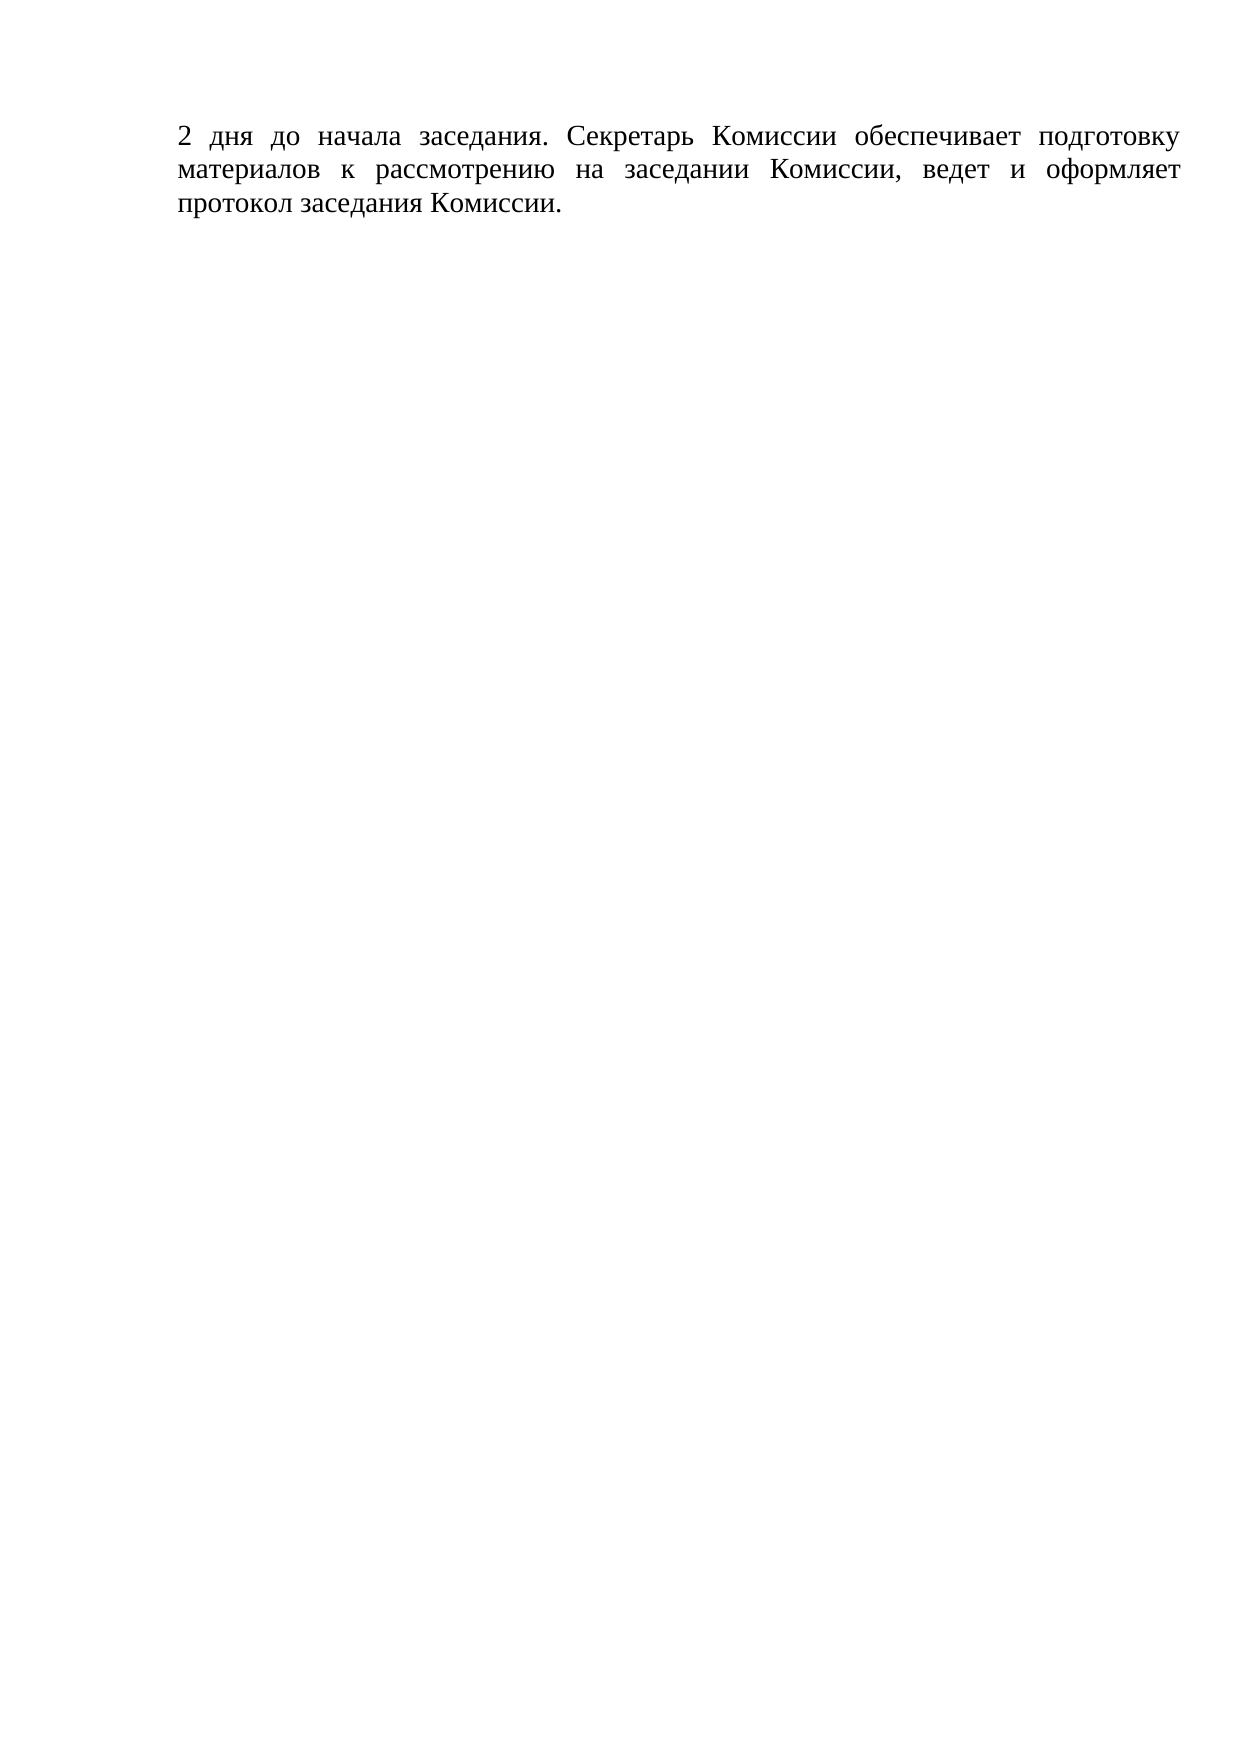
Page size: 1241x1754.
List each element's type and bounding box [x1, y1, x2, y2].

text [177, 118, 1181, 219]
